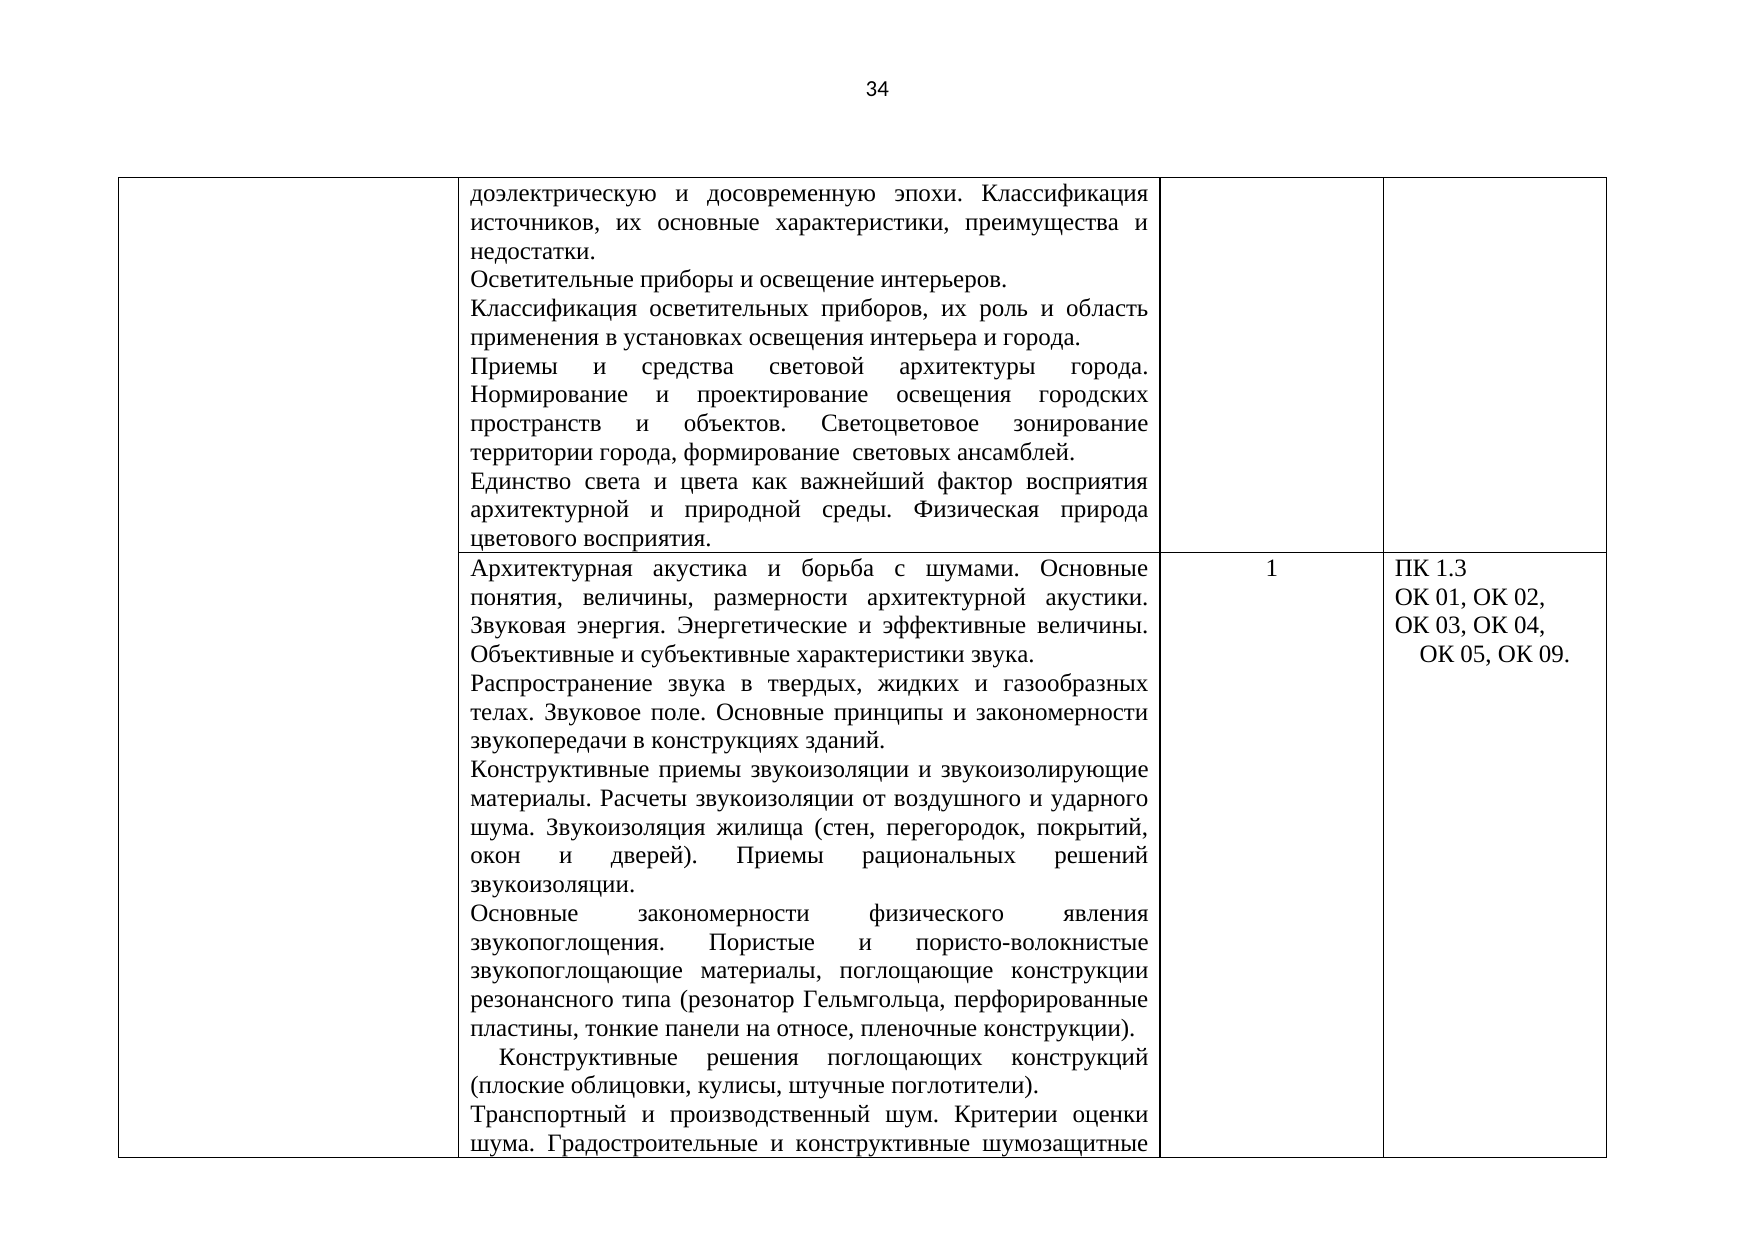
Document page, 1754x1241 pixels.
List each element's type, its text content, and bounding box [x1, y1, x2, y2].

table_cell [459, 553, 1159, 1157]
table_cell 1 [1161, 178, 1383, 552]
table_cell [1384, 553, 1606, 1157]
table_cell 1 [1161, 553, 1383, 1157]
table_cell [459, 178, 1159, 552]
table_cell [1384, 178, 1606, 552]
